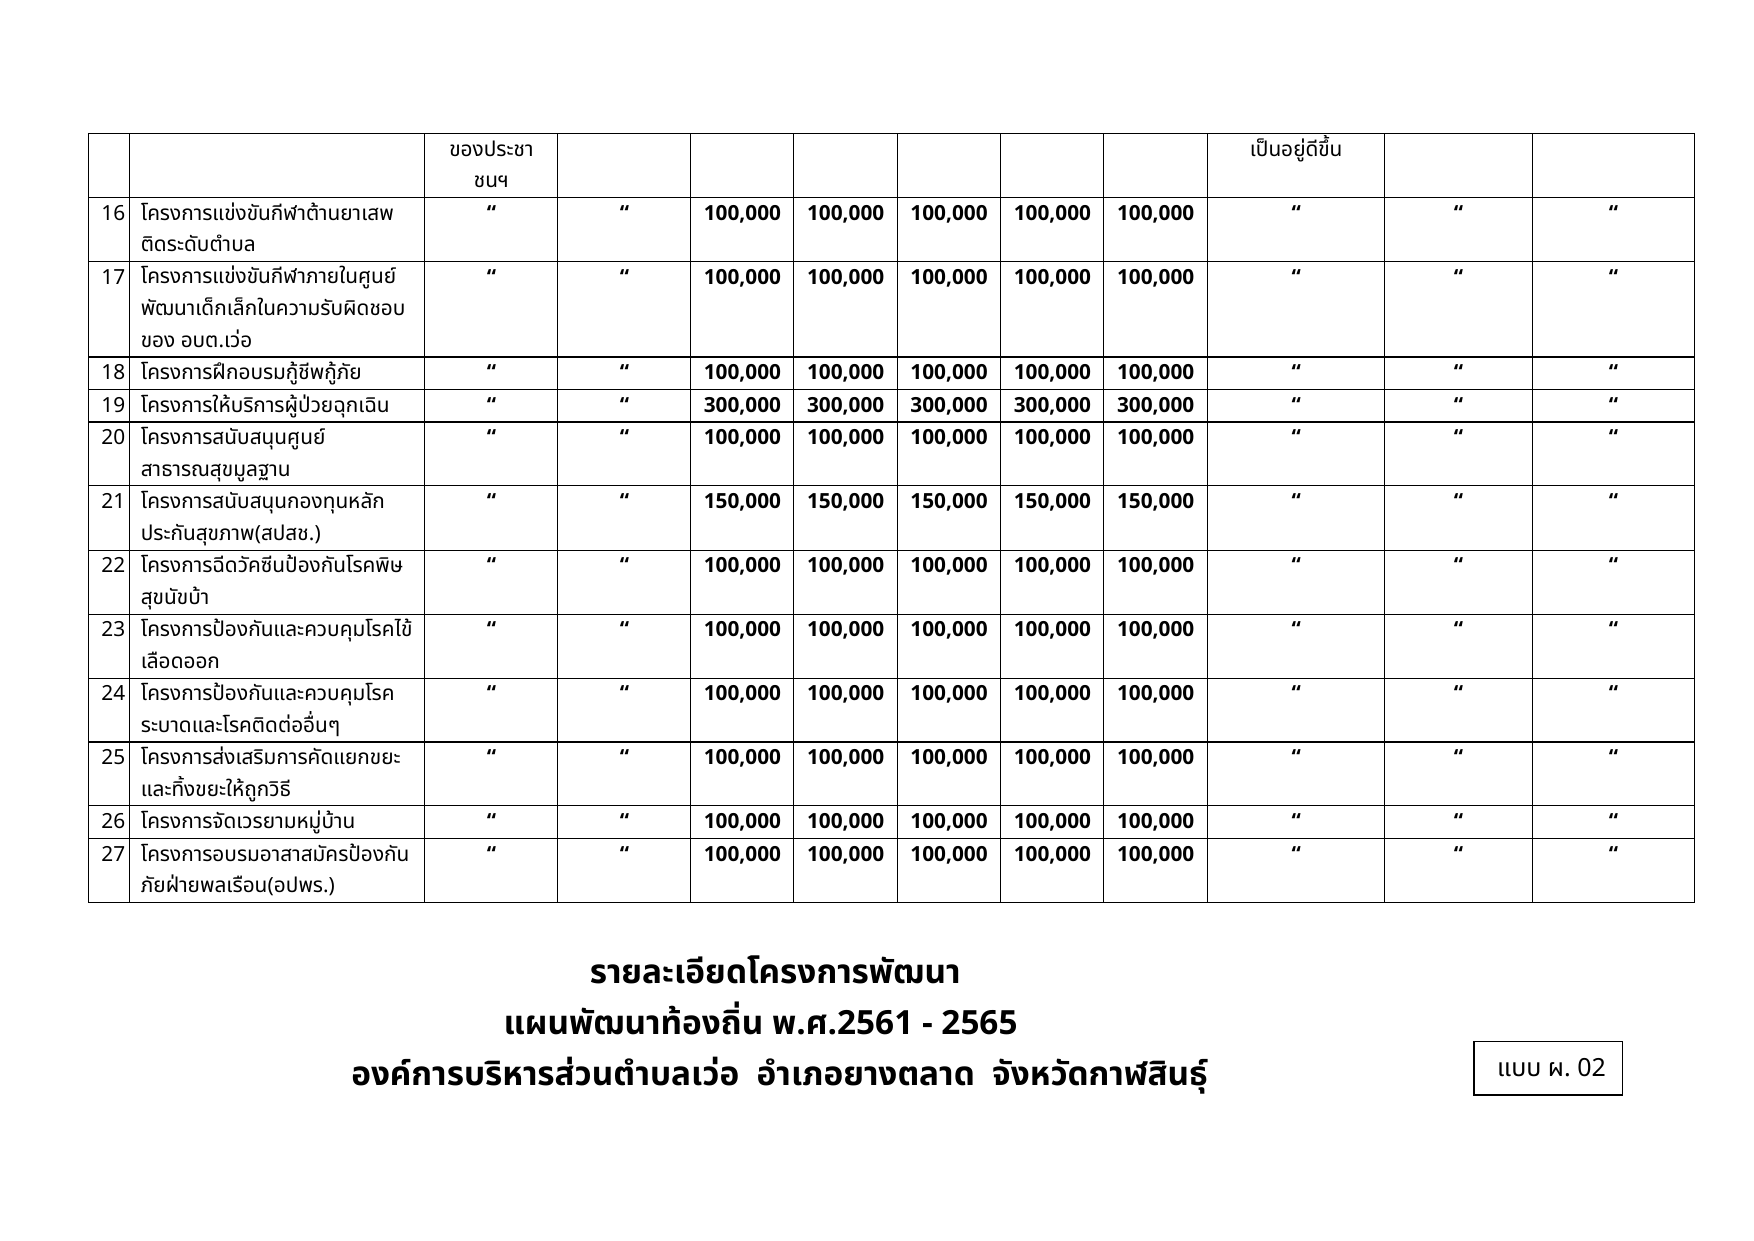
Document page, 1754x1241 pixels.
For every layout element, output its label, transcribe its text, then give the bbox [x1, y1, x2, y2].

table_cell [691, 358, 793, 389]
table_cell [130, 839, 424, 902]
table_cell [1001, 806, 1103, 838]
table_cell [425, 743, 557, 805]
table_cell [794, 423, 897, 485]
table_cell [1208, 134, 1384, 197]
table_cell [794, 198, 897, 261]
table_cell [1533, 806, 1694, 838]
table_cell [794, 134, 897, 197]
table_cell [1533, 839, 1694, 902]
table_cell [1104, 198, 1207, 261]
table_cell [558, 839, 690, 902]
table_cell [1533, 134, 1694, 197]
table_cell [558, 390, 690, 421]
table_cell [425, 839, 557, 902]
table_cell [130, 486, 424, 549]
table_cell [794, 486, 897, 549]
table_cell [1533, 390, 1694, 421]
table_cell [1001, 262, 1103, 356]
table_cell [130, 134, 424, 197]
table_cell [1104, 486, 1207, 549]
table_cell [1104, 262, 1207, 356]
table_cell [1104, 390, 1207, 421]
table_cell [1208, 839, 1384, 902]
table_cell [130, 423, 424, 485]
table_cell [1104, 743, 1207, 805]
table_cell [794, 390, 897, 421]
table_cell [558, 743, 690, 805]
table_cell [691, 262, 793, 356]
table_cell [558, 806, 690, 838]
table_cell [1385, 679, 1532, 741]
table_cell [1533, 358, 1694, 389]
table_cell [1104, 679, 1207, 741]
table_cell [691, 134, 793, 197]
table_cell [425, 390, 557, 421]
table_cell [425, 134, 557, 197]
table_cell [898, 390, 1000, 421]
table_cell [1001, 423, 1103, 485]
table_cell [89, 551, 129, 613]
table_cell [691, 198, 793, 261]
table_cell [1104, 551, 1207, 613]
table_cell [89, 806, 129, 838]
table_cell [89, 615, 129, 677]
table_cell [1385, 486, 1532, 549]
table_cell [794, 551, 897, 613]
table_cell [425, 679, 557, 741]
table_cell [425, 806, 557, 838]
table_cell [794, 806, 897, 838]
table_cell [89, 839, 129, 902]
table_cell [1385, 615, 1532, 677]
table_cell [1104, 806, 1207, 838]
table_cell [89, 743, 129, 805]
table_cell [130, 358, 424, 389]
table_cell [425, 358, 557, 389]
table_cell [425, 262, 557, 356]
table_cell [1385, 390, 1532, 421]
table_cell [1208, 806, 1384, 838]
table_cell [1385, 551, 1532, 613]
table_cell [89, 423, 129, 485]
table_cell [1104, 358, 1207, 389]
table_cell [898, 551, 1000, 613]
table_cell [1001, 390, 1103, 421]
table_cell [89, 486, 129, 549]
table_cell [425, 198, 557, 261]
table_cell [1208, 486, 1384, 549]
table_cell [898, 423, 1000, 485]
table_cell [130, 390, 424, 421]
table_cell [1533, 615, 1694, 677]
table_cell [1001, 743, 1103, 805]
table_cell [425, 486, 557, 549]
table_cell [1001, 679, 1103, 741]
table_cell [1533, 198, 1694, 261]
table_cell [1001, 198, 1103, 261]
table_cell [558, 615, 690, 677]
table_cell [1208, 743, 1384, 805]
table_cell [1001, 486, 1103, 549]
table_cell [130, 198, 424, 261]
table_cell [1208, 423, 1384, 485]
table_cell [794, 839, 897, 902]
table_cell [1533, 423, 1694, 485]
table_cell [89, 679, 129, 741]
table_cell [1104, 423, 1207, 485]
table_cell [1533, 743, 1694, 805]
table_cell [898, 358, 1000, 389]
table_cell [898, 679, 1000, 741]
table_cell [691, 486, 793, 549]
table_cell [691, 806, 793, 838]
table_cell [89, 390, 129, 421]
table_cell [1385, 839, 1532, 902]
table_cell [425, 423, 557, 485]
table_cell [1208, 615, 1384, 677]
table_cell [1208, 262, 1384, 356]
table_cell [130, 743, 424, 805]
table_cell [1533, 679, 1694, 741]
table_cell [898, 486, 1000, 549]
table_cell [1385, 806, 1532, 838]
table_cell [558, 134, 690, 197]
text รายละเอียดโครงการพัฒนา [89, 948, 1462, 999]
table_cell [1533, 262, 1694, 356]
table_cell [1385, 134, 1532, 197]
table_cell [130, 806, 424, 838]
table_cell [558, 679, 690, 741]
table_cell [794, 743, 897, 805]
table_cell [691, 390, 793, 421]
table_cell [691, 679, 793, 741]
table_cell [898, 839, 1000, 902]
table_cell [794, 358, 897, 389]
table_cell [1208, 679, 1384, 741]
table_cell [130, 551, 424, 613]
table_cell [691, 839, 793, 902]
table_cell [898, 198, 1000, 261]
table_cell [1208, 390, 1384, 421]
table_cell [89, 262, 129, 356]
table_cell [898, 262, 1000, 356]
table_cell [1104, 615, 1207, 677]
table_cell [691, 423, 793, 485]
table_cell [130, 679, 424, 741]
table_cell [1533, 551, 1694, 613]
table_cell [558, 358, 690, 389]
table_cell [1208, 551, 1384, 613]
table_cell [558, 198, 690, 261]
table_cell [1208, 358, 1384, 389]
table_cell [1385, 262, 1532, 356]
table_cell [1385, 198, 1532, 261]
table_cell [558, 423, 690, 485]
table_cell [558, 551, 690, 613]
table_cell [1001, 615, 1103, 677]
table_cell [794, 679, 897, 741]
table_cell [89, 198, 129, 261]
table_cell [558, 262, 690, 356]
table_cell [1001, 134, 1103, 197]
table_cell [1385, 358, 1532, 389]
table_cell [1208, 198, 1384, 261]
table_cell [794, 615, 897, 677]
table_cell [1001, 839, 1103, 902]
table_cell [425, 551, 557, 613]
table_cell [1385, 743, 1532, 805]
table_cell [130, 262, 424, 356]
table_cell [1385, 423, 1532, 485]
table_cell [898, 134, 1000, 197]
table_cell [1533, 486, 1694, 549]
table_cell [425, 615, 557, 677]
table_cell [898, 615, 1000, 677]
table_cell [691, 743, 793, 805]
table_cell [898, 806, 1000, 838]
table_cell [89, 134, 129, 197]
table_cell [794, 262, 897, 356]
text แผนพัฒนาท้องถิ่น พ.ศ.2561 - 2565 [89, 999, 1432, 1049]
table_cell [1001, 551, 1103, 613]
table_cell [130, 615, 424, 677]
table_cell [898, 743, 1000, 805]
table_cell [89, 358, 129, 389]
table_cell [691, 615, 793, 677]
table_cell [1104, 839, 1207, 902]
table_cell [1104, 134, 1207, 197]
text องค์การบริหารส่วนตำบลเว่อ อำเภอยางตลาด จังหวัดกาฬสินธุ์ [89, 1049, 1462, 1100]
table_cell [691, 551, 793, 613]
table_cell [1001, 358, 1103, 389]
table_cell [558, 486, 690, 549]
